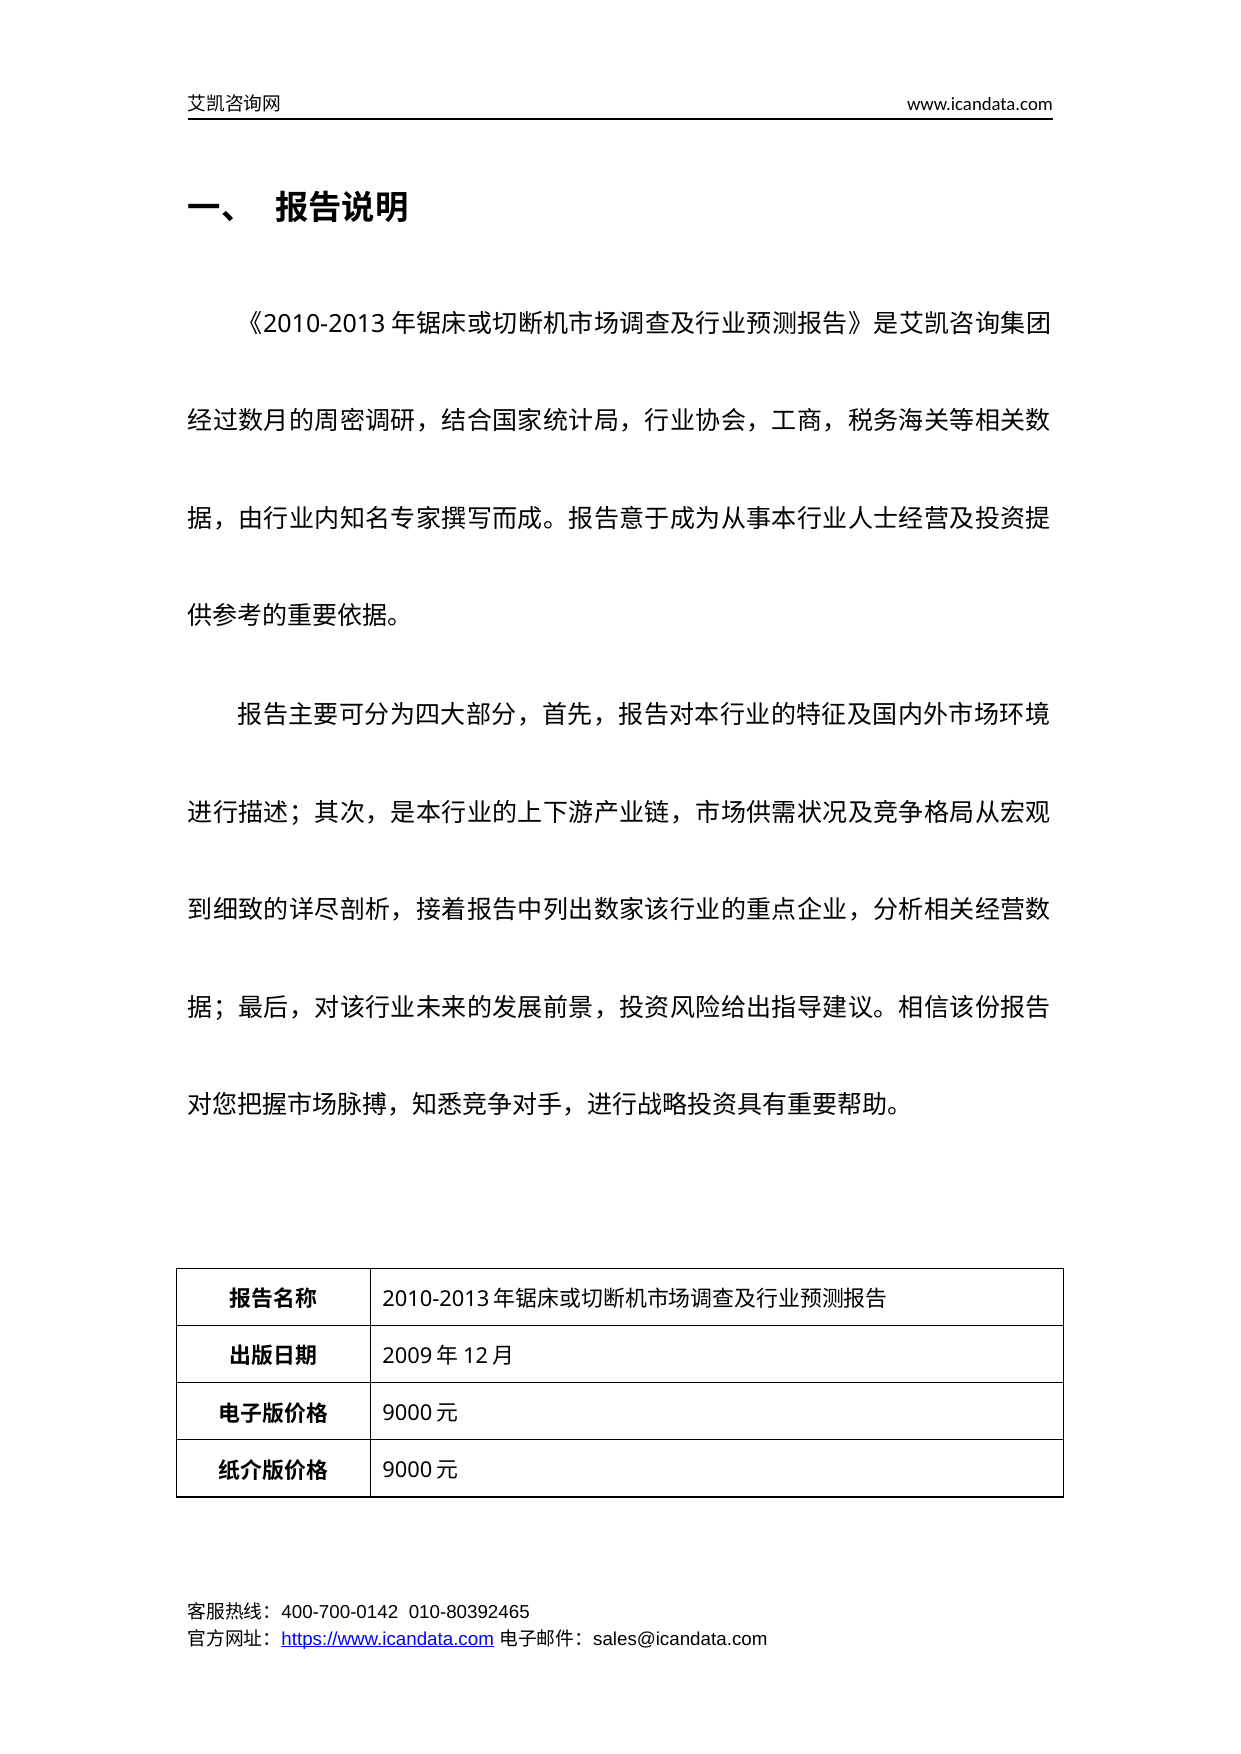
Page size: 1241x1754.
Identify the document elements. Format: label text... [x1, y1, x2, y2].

table_cell 纸介版价格 [177, 1440, 370, 1496]
table_cell 9000元 [371, 1383, 1063, 1439]
text 《2010-2013年锯床或切断机市场调查及行业预测报告》是艾凯咨询集团经过数月的周密调研，结合国家统计局，行业协会，工商，税务海关等相关数据，由行业内知名专家撰写而成。报告意于成为从事本行业人士经营及投资提供参考的重要依据。 [187, 289, 1053, 646]
table_header 报告名称 [177, 1269, 370, 1325]
subtitle 报告说明 [187, 172, 1053, 237]
text 报告主要可分为四大部分，首先，报告对本行业的特征及国内外市场环境进行描述；其次，是本行业的上下游产业链，市场供需状况及竞争格局从宏观到细致的详尽剖析，接着报告中列出数家该行业的重点企业，分析相关经营数据；最后，对该行业未来的发展前景，投资风险给出指导建议。相信该份报告对您把握市场脉搏，知悉竞争对手，进行战略投资具有重要帮助。 [187, 681, 1053, 1136]
table_header 2010-2013年锯床或切断机市场调查及行业预测报告 [371, 1269, 1063, 1325]
table_cell 2009年12月 [371, 1326, 1063, 1382]
table_cell 电子版价格 [177, 1383, 370, 1439]
table_cell 出版日期 [177, 1326, 370, 1382]
table_cell 9000元 [371, 1440, 1063, 1496]
